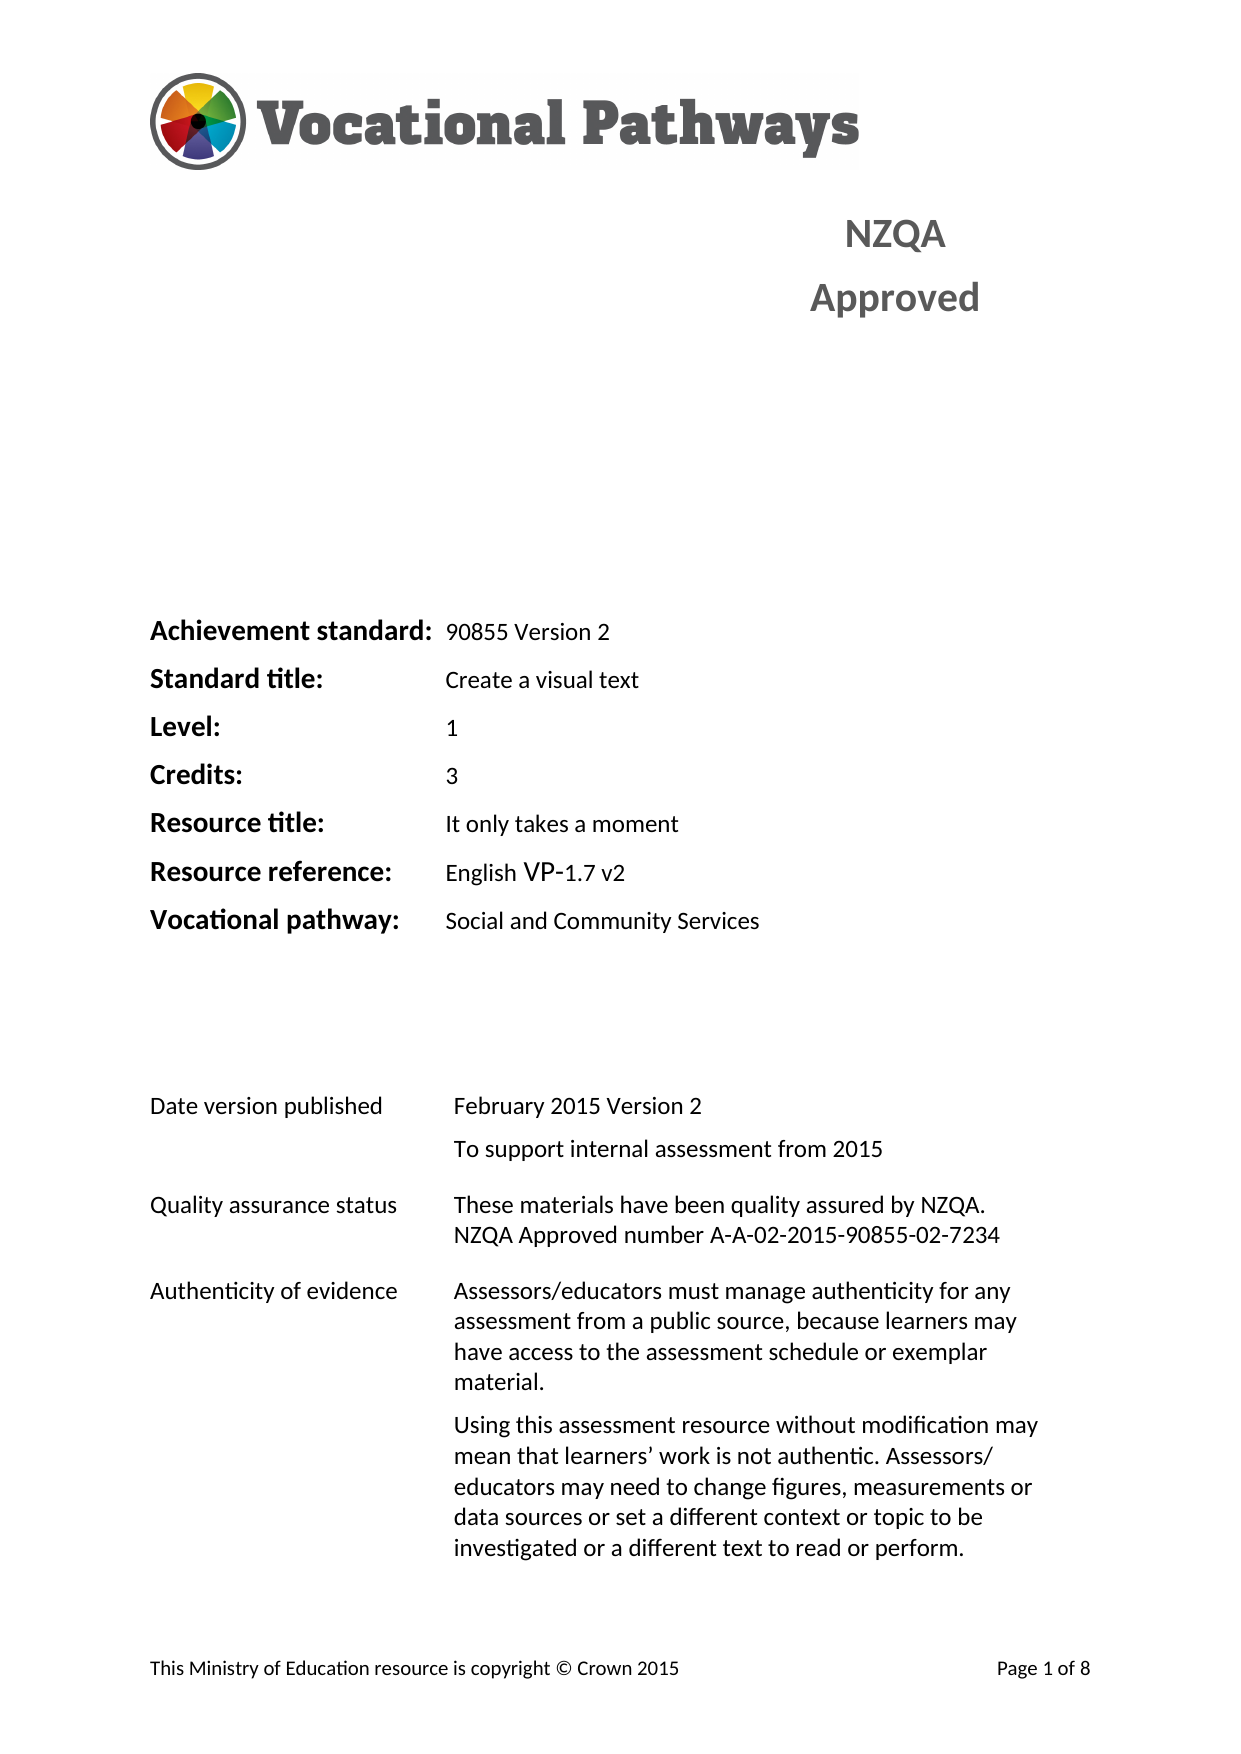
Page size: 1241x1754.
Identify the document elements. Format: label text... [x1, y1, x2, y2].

text Vocational pathway: [150, 901, 1090, 936]
text Achievement standard: [150, 612, 1090, 648]
text Resource title: [150, 804, 1090, 840]
text Level: [150, 708, 1090, 744]
table_header Date version published [139, 1078, 442, 1176]
text Standard title: [150, 660, 1090, 696]
table_cell These materials have been quality assured by NZQA. NZQA Approved number A-A-02-2015-90855-02-7234 [443, 1176, 1079, 1262]
text Credits: [150, 756, 1090, 792]
picture [150, 73, 859, 170]
text Resource reference: VP- [150, 853, 1090, 888]
table_cell Quality assurance status [139, 1176, 442, 1262]
table_header February 2015 Version 2 To support internal assessment from 2015 [443, 1078, 1079, 1176]
